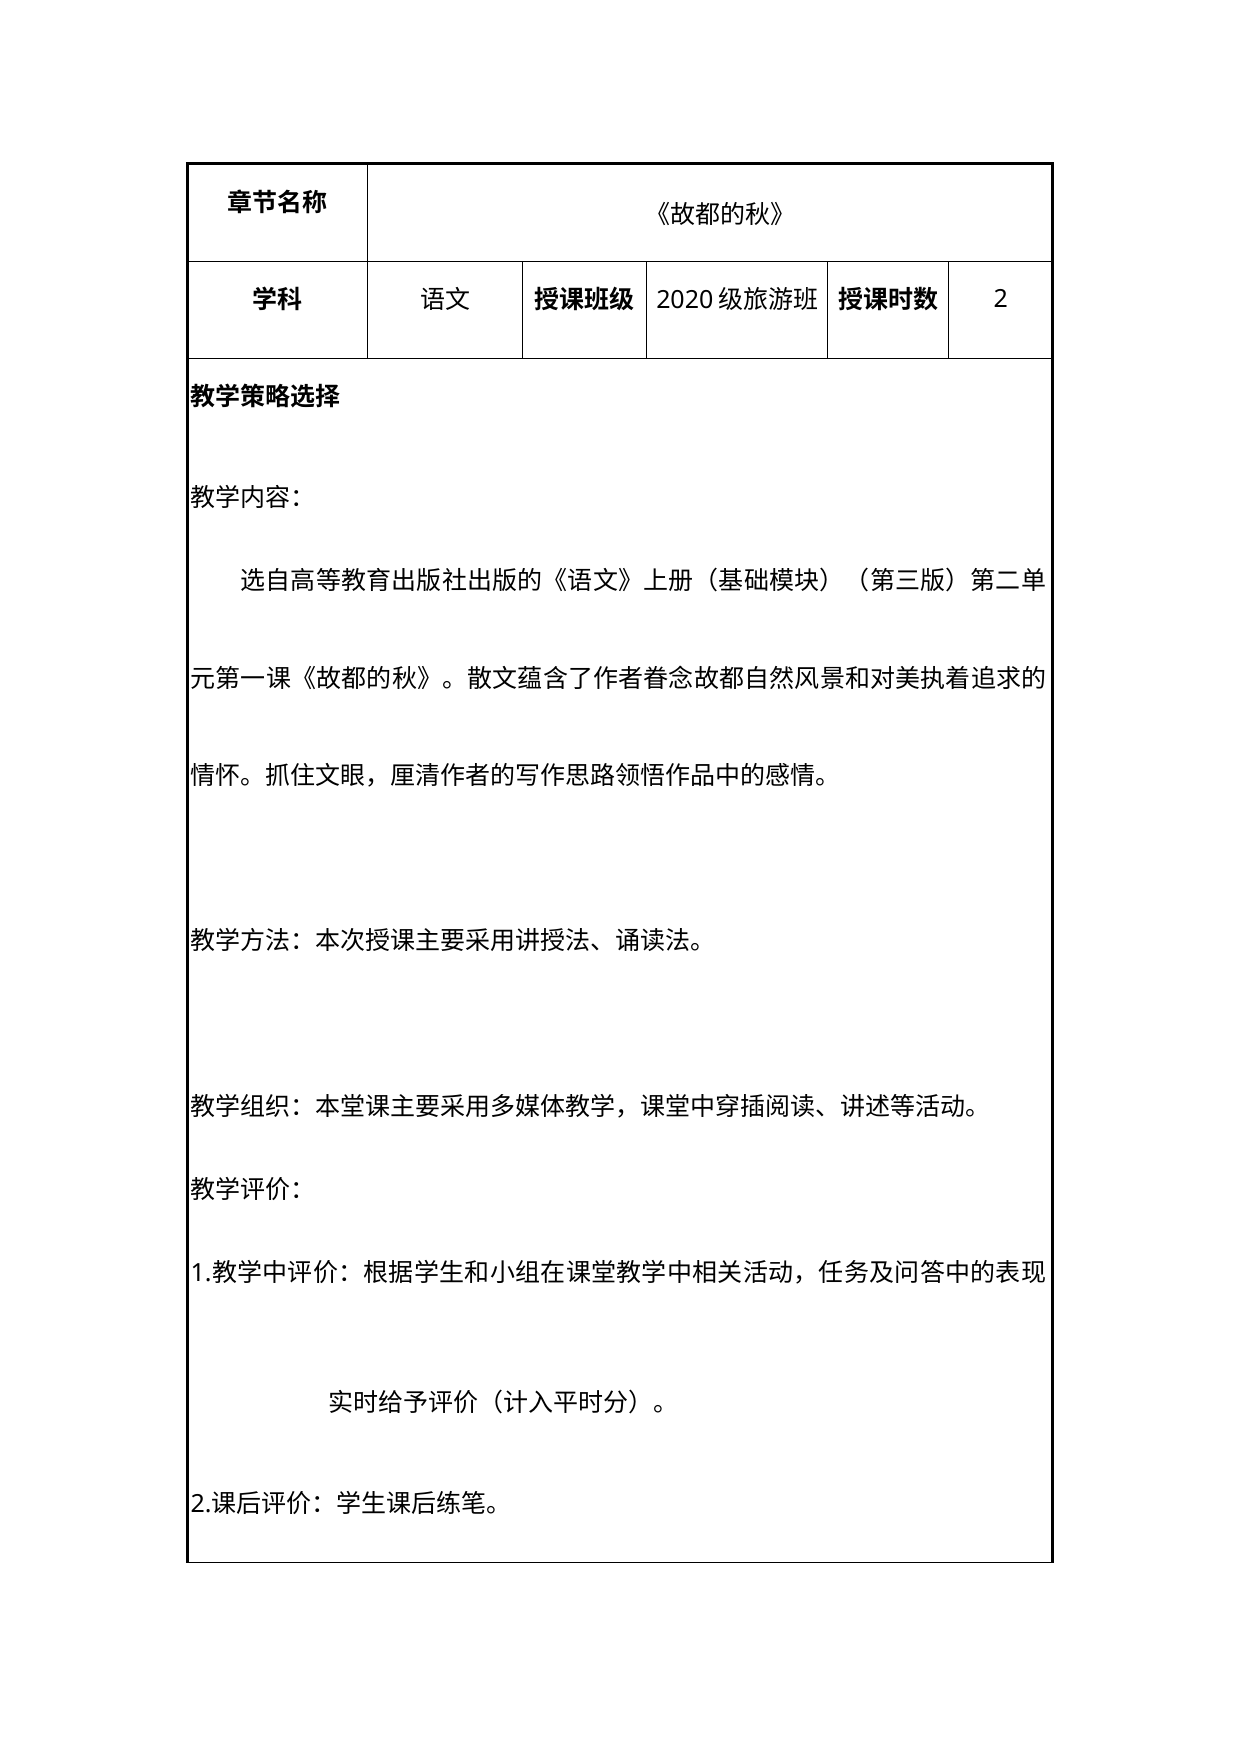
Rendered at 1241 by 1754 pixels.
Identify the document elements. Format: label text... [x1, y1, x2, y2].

table_cell 语文 [368, 262, 522, 358]
table_cell 2020级旅游班 [647, 262, 827, 358]
table_cell 教学策略选择 教学内容： 选自高等教育出版社出版的《语文》上册（基础模块）（第三版）第二单元第一课《故都的秋》。散文蕴含了作者眷念故都自然风景和对美执着追求的情怀。抓住文眼，厘清作者的写作思路领悟作品中的感情。 教学方法：本次授课主要采用讲授法、诵读法。 教学组织：本堂课主要采用多媒体教学，课堂中穿插阅读、讲述等活动。 教学评价： 1.教学中评价：根据学生和小组在课堂教学中相关活动，任务及问答中的表现实时给予评价（计入平时分）。 2.课后评价：学生课后练笔。 [189, 359, 1051, 1562]
table_cell 授课班级 [523, 262, 646, 358]
table_cell 学科 [189, 262, 367, 358]
table_header 章节名称 [189, 165, 367, 261]
table_cell 授课时数 [828, 262, 948, 358]
table_header 《故都的秋》 [368, 165, 1051, 261]
table_cell 2 [949, 262, 1051, 358]
